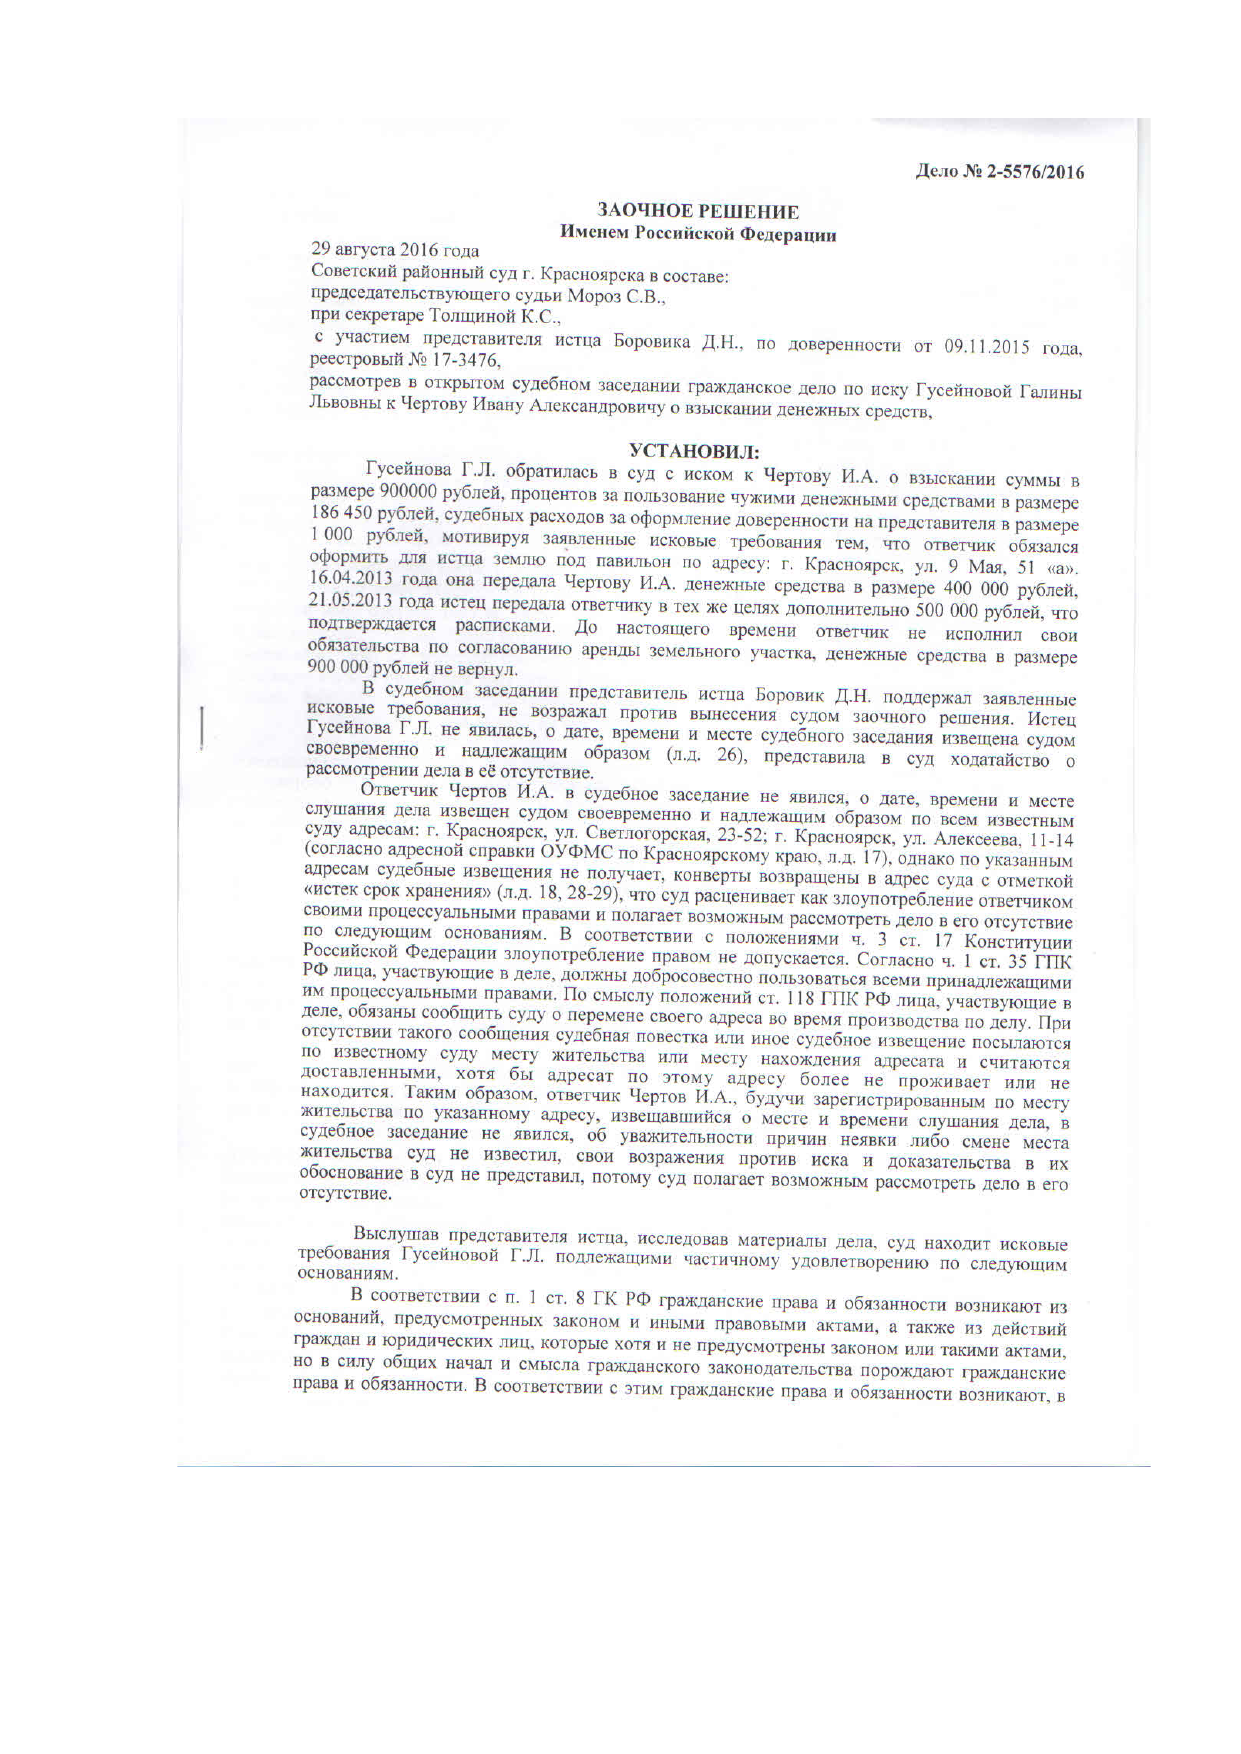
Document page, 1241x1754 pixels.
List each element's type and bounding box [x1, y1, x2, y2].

picture [177, 118, 1151, 1467]
